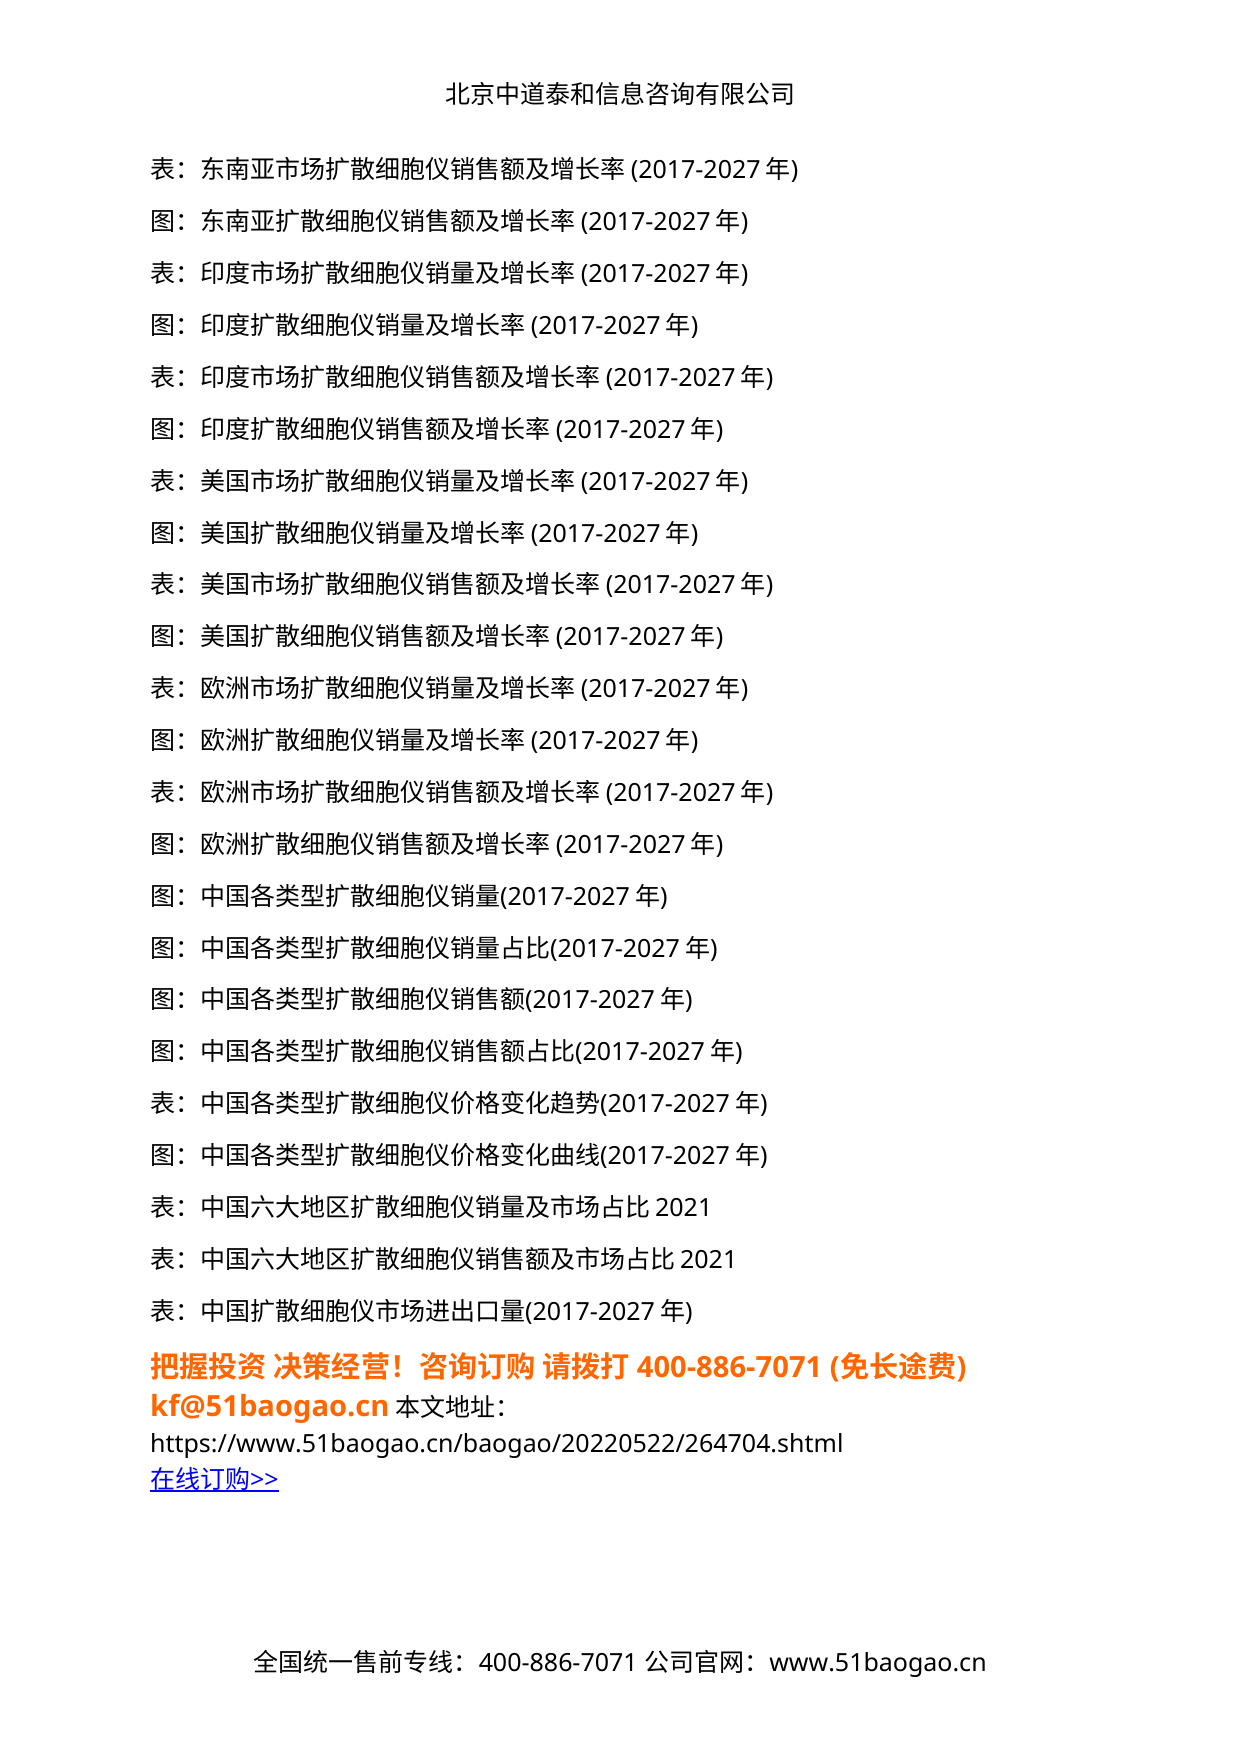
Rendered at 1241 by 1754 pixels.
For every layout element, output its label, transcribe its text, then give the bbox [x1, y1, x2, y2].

text 图：印度扩散细胞仪销量及增长率 (2017-2027年) [150, 306, 1090, 342]
text 表：印度市场扩散细胞仪销售额及增长率 (2017-2027年) [150, 357, 1090, 394]
text 表：东南亚市场扩散细胞仪销售额及增长率 (2017-2027年) [150, 150, 1090, 186]
text 图：中国各类型扩散细胞仪销售额(2017-2027年) [150, 980, 1090, 1016]
text 图：欧洲扩散细胞仪销售额及增长率 (2017-2027年) [150, 824, 1090, 861]
text 把握投资 决策经营！咨询订购 请拨打 400-886-7071 (免长途费) kf@51baogao.cn本文地址：https://www.51baogao.cn/baogao/20220522/264704.shtml [150, 1343, 1090, 1459]
text 表：美国市场扩散细胞仪销量及增长率 (2017-2027年) [150, 461, 1090, 497]
text 图：中国各类型扩散细胞仪销量占比(2017-2027年) [150, 928, 1090, 964]
text 图：中国各类型扩散细胞仪销量(2017-2027年) [150, 876, 1090, 912]
text 图：美国扩散细胞仪销量及增长率 (2017-2027年) [150, 513, 1090, 549]
text 图：欧洲扩散细胞仪销量及增长率 (2017-2027年) [150, 721, 1090, 757]
text 表：中国扩散细胞仪市场进出口量(2017-2027年) [150, 1291, 1090, 1327]
text 图：印度扩散细胞仪销售额及增长率 (2017-2027年) [150, 409, 1090, 446]
text 表：美国市场扩散细胞仪销售额及增长率 (2017-2027年) [150, 565, 1090, 601]
text 表：中国六大地区扩散细胞仪销售额及市场占比2021 [150, 1239, 1090, 1276]
text 在线订购>> [150, 1459, 1090, 1496]
text 图：美国扩散细胞仪销售额及增长率 (2017-2027年) [150, 617, 1090, 653]
text 图：东南亚扩散细胞仪销售额及增长率 (2017-2027年) [150, 202, 1090, 238]
text 图：中国各类型扩散细胞仪价格变化曲线(2017-2027年) [150, 1136, 1090, 1172]
text 表：印度市场扩散细胞仪销量及增长率 (2017-2027年) [150, 254, 1090, 290]
text 表：中国六大地区扩散细胞仪销量及市场占比2021 [150, 1187, 1090, 1224]
text 图：中国各类型扩散细胞仪销售额占比(2017-2027年) [150, 1032, 1090, 1068]
text 表：欧洲市场扩散细胞仪销售额及增长率 (2017-2027年) [150, 772, 1090, 809]
text 表：欧洲市场扩散细胞仪销量及增长率 (2017-2027年) [150, 669, 1090, 705]
text 表：中国各类型扩散细胞仪价格变化趋势(2017-2027年) [150, 1084, 1090, 1120]
